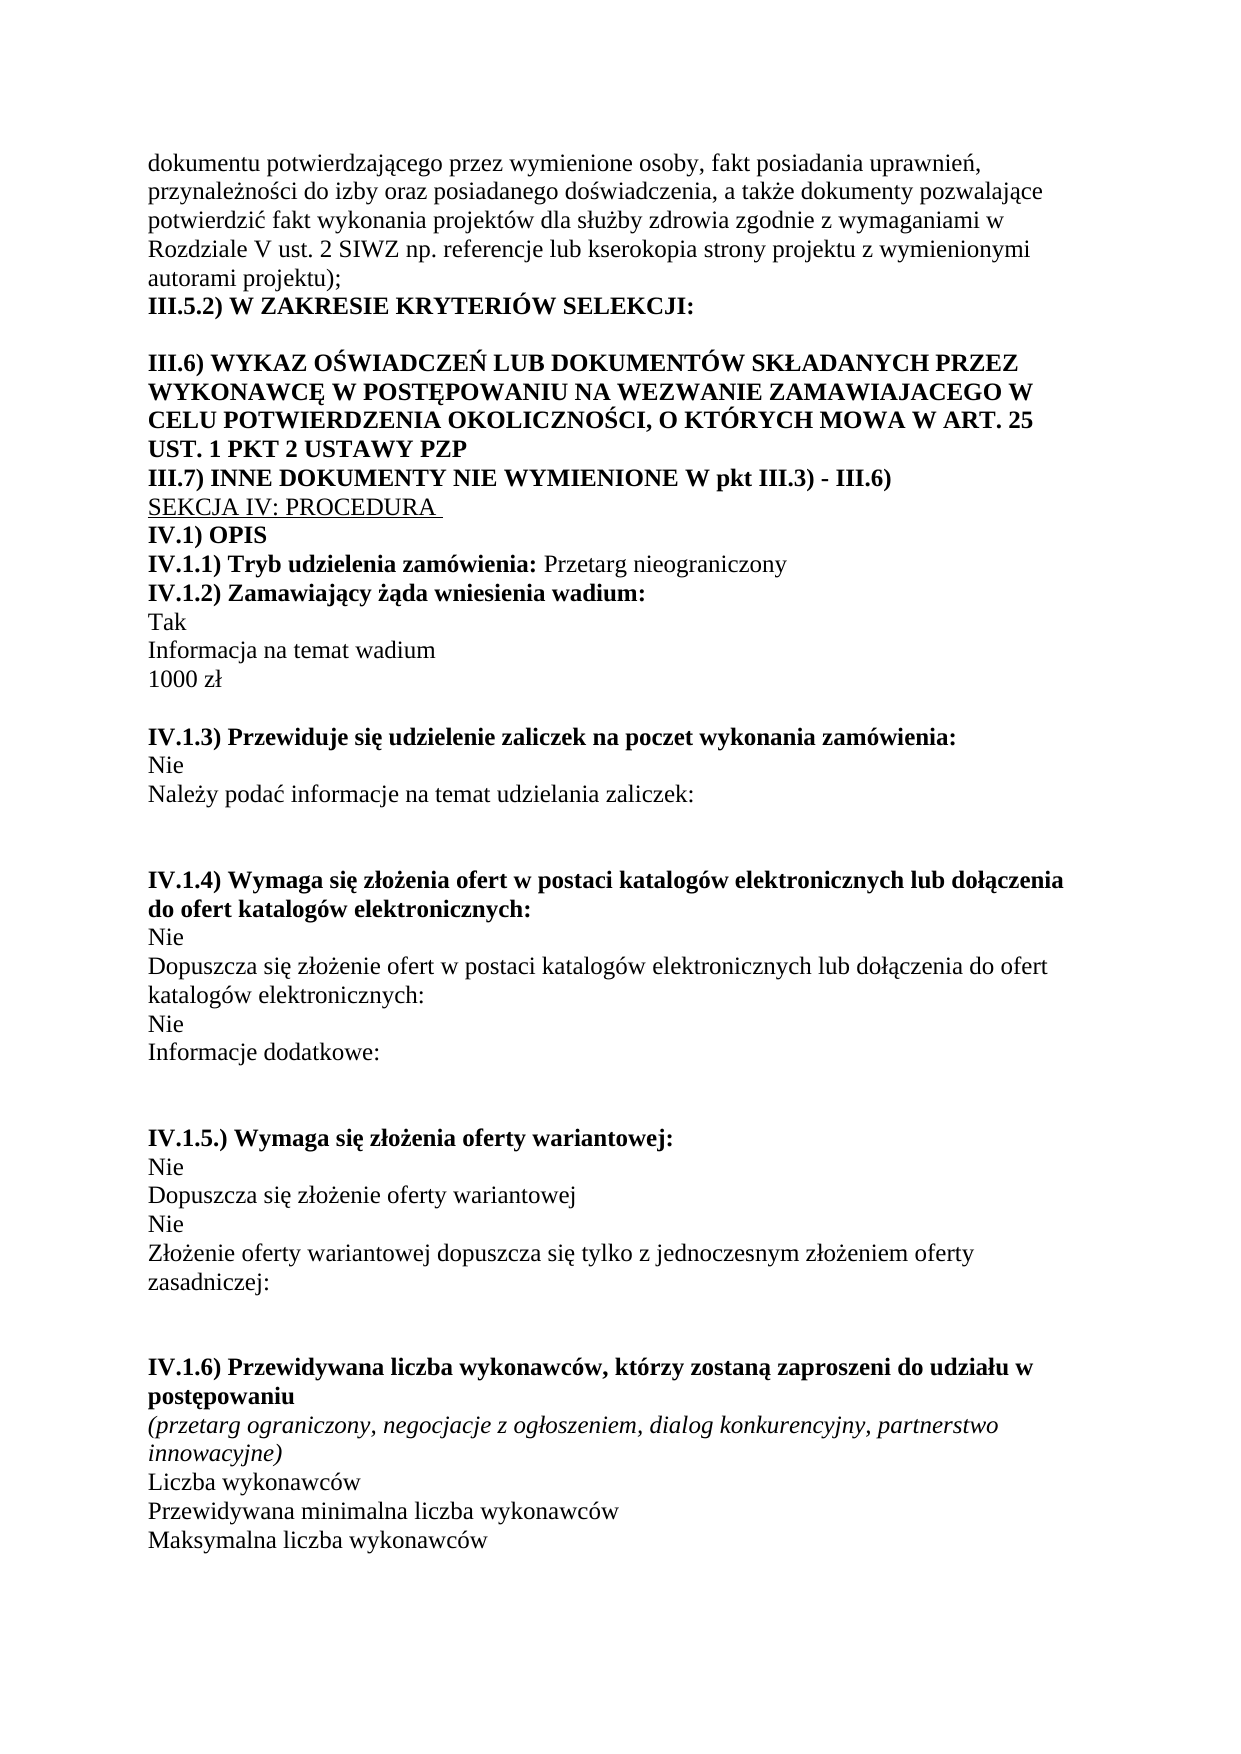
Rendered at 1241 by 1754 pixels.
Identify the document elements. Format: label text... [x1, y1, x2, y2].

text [148, 148, 1093, 348]
text SEKCJA IV: PROCEDURA [148, 492, 1093, 521]
text Tak Informacja na temat wadium 1000 zł [148, 607, 1093, 693]
text Nie Dopuszcza się złożenie oferty wariantowej Nie Złożenie oferty wariantowej dopuszcza się tylko z jednoczesnym złożeniem oferty zasadniczej: [148, 1152, 1093, 1323]
text IV.1.4) Wymaga się złożenia ofert w postaci katalogów elektronicznych lub dołączenia do ofert katalogów elektronicznych: [148, 836, 1093, 922]
text IV.1.6) Przewidywana liczba wykonawców, którzy zostaną zaproszeni do udziału w postępowaniu (przetarg ograniczony, negocjacje z ogłoszeniem, dialog konkurencyjny, partnerstwo innowacyjne) [148, 1323, 1093, 1467]
text IV.1.3) Przewiduje się udzielenie zaliczek na poczet wykonania zamówienia: [148, 693, 1093, 751]
text IV.1.5.) Wymaga się złożenia oferty wariantowej: [148, 1094, 1093, 1152]
text III.6) WYKAZ OŚWIADCZEŃ LUB DOKUMENTÓW SKŁADANYCH PRZEZ WYKONAWCĘ W POSTĘPOWANIU NA WEZWANIE ZAMAWIAJACEGO W CELU POTWIERDZENIA OKOLICZNOŚCI, O KTÓRYCH MOWA W ART. 25 UST. 1 PKT 2 USTAWY PZP [148, 348, 1093, 463]
text Nie Dopuszcza się złożenie ofert w postaci katalogów elektronicznych lub dołączenia do ofert katalogów elektronicznych: Nie Informacje dodatkowe: [148, 922, 1093, 1094]
text Nie Należy podać informacje na temat udzielania zaliczek: [148, 751, 1093, 836]
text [148, 1467, 1093, 1553]
text IV.1) OPIS IV.1.1) Tryb udzielenia zamówienia: Przetarg nieograniczony IV.1.2) Zamawiający żąda wniesienia wadium: [148, 521, 1093, 607]
text III.7) INNE DOKUMENTY NIE WYMIENIONE W pkt III.3) - III.6) [148, 463, 1093, 492]
